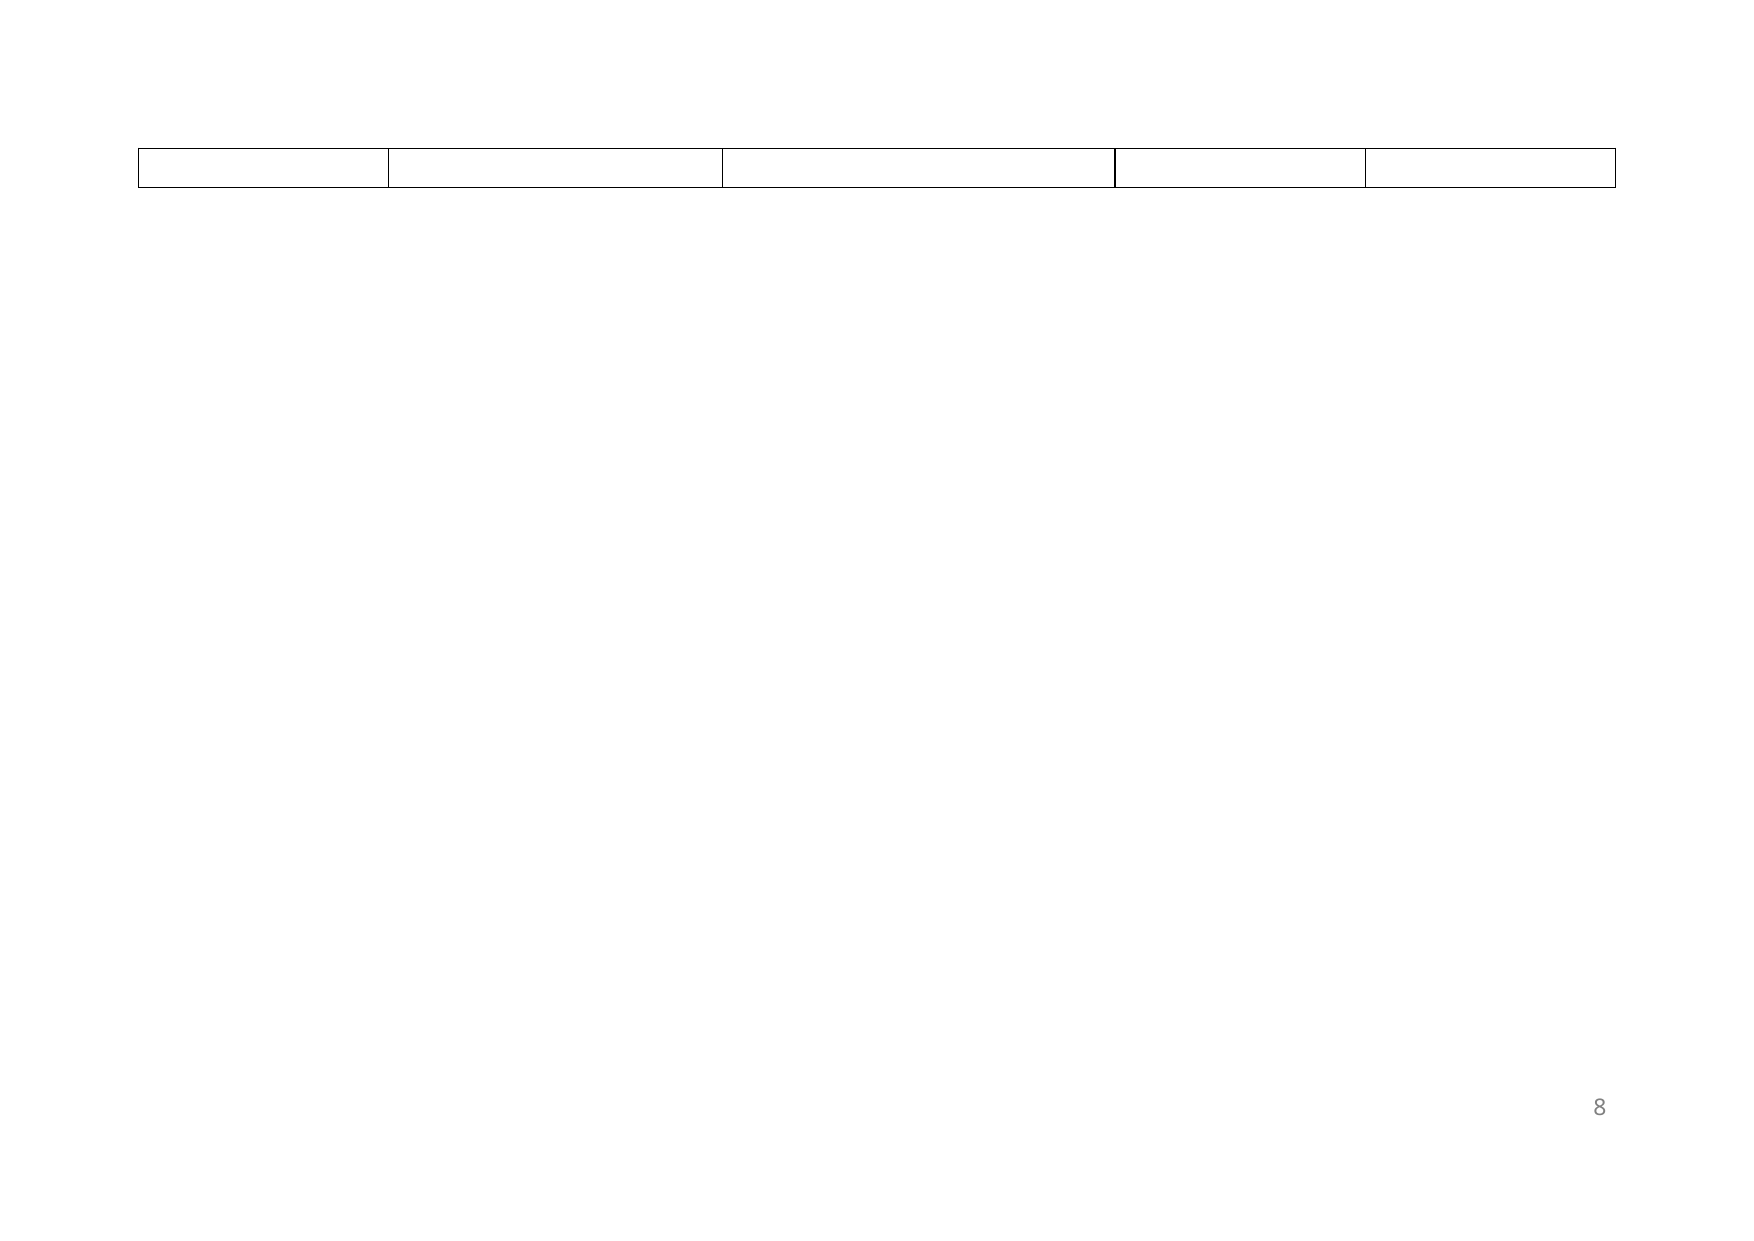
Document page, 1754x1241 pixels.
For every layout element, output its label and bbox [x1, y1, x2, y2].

table_cell [723, 149, 1114, 187]
table_cell [139, 149, 388, 187]
table_cell [1116, 149, 1365, 187]
table_cell [389, 149, 722, 187]
table_cell [1366, 149, 1615, 187]
